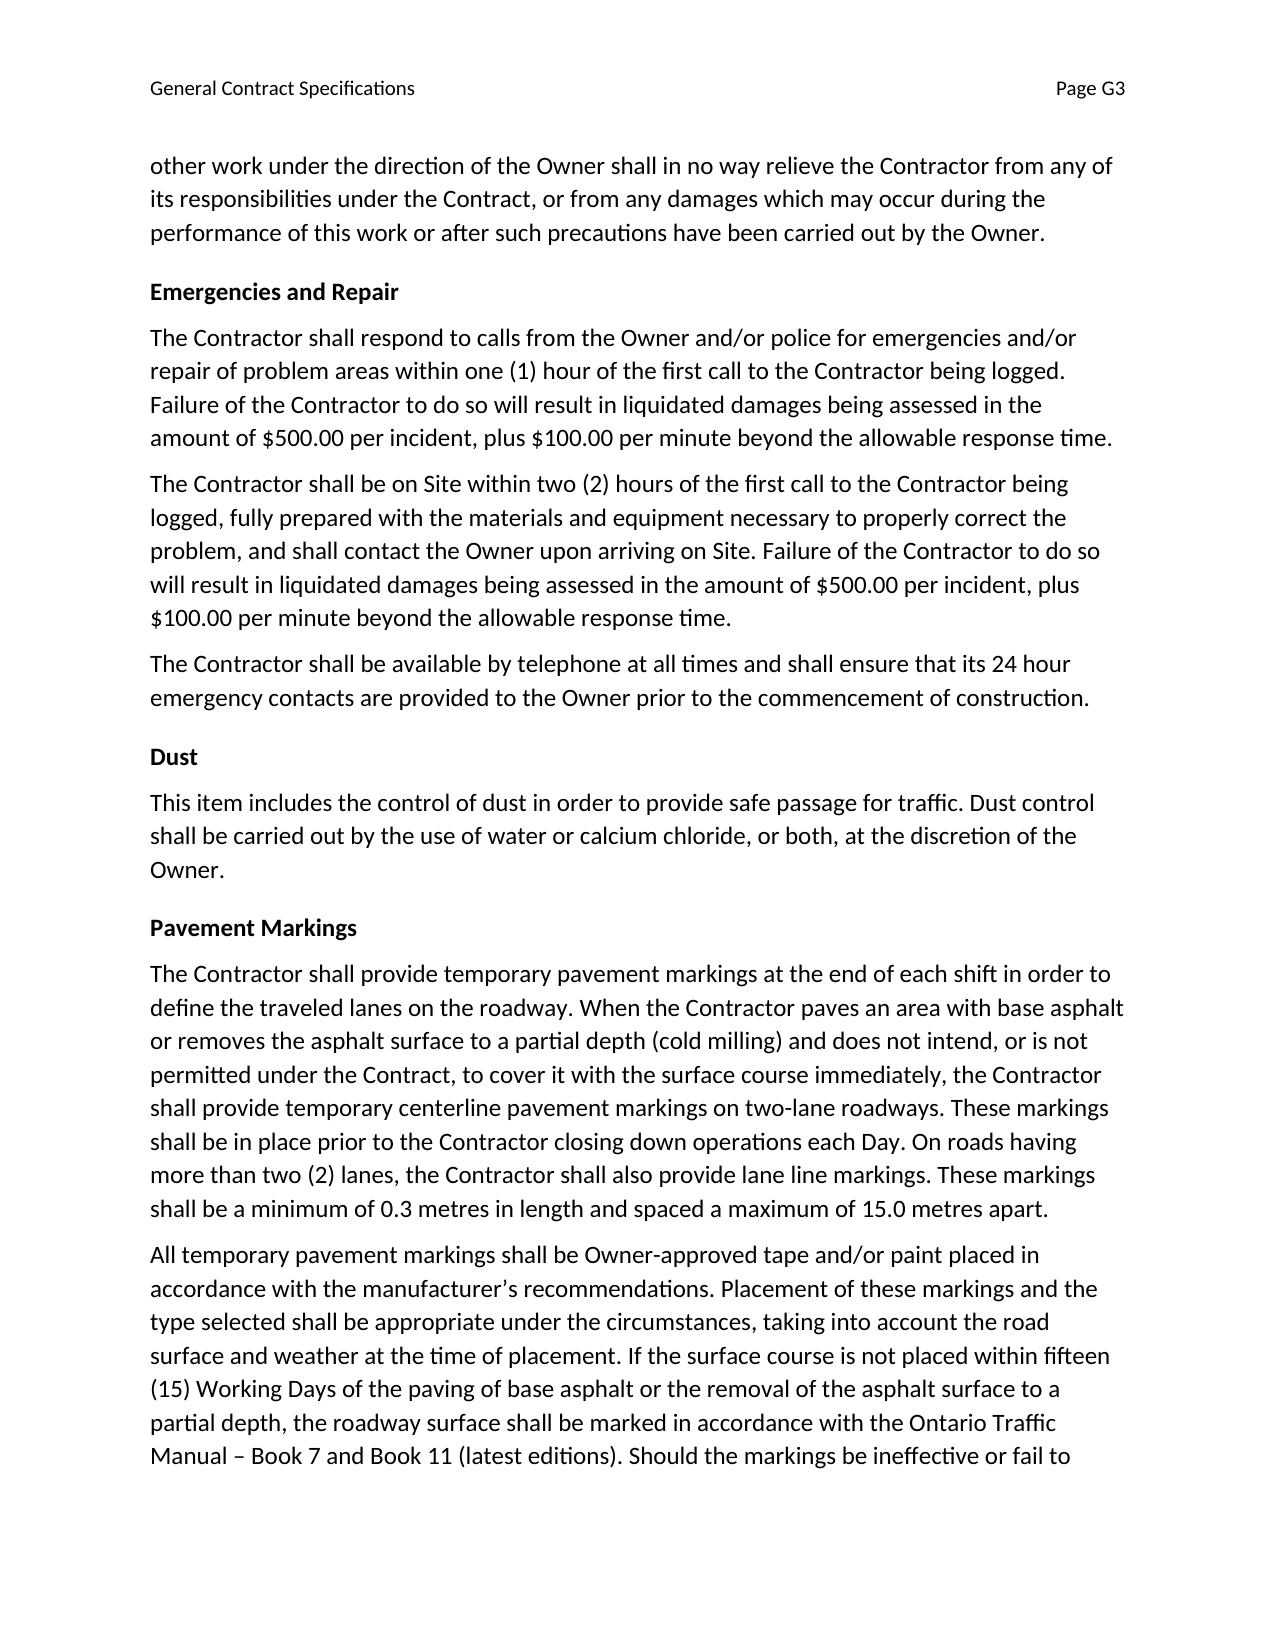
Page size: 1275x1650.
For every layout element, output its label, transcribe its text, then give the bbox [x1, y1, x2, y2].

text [150, 1239, 1125, 1471]
subtitle Emergencies and Repair [150, 276, 1125, 306]
text The Contractor shall be available by telephone at all times and shall ensure that its 24 hour emergency contacts are provided to the Owner prior to the commencement of construction. [150, 648, 1125, 713]
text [150, 150, 1125, 248]
subtitle Dust [150, 741, 1125, 771]
subtitle Pavement Markings [150, 912, 1125, 943]
text The Contractor shall be on Site within two (2) hours of the first call to the Contractor being logged, fully prepared with the materials and equipment necessary to properly correct the problem, and shall contact the Owner upon arriving on Site. Failure of the Contractor to do so will result in liquidated damages being assessed in the amount of $500.00 per incident, plus $100.00 per minute beyond the allowable response time. [150, 468, 1125, 633]
text The Contractor shall provide temporary pavement markings at the end of each shift in order to define the traveled lanes on the roadway. When the Contractor paves an area with base asphalt or removes the asphalt surface to a partial depth (cold milling) and does not intend, or is not permitted under the Contract, to cover it with the surface course immediately, the Contractor shall provide temporary centerline pavement markings on two-lane roadways. These markings shall be in place prior to the Contractor closing down operations each Day. On roads having more than two (2) lanes, the Contractor shall also provide lane line markings. These markings shall be a minimum of 0.3 metres in length and spaced a maximum of 15.0 metres apart. [150, 958, 1125, 1224]
text This item includes the control of dust in order to provide safe passage for traffic. Dust control shall be carried out by the use of water or calcium chloride, or both, at the discretion of the Owner. [150, 787, 1125, 884]
text The Contractor shall respond to calls from the Owner and/or police for emergencies and/or repair of problem areas within one (1) hour of the first call to the Contractor being logged. Failure of the Contractor to do so will result in liquidated damages being assessed in the amount of $500.00 per incident, plus $100.00 per minute beyond the allowable response time. [150, 322, 1125, 453]
